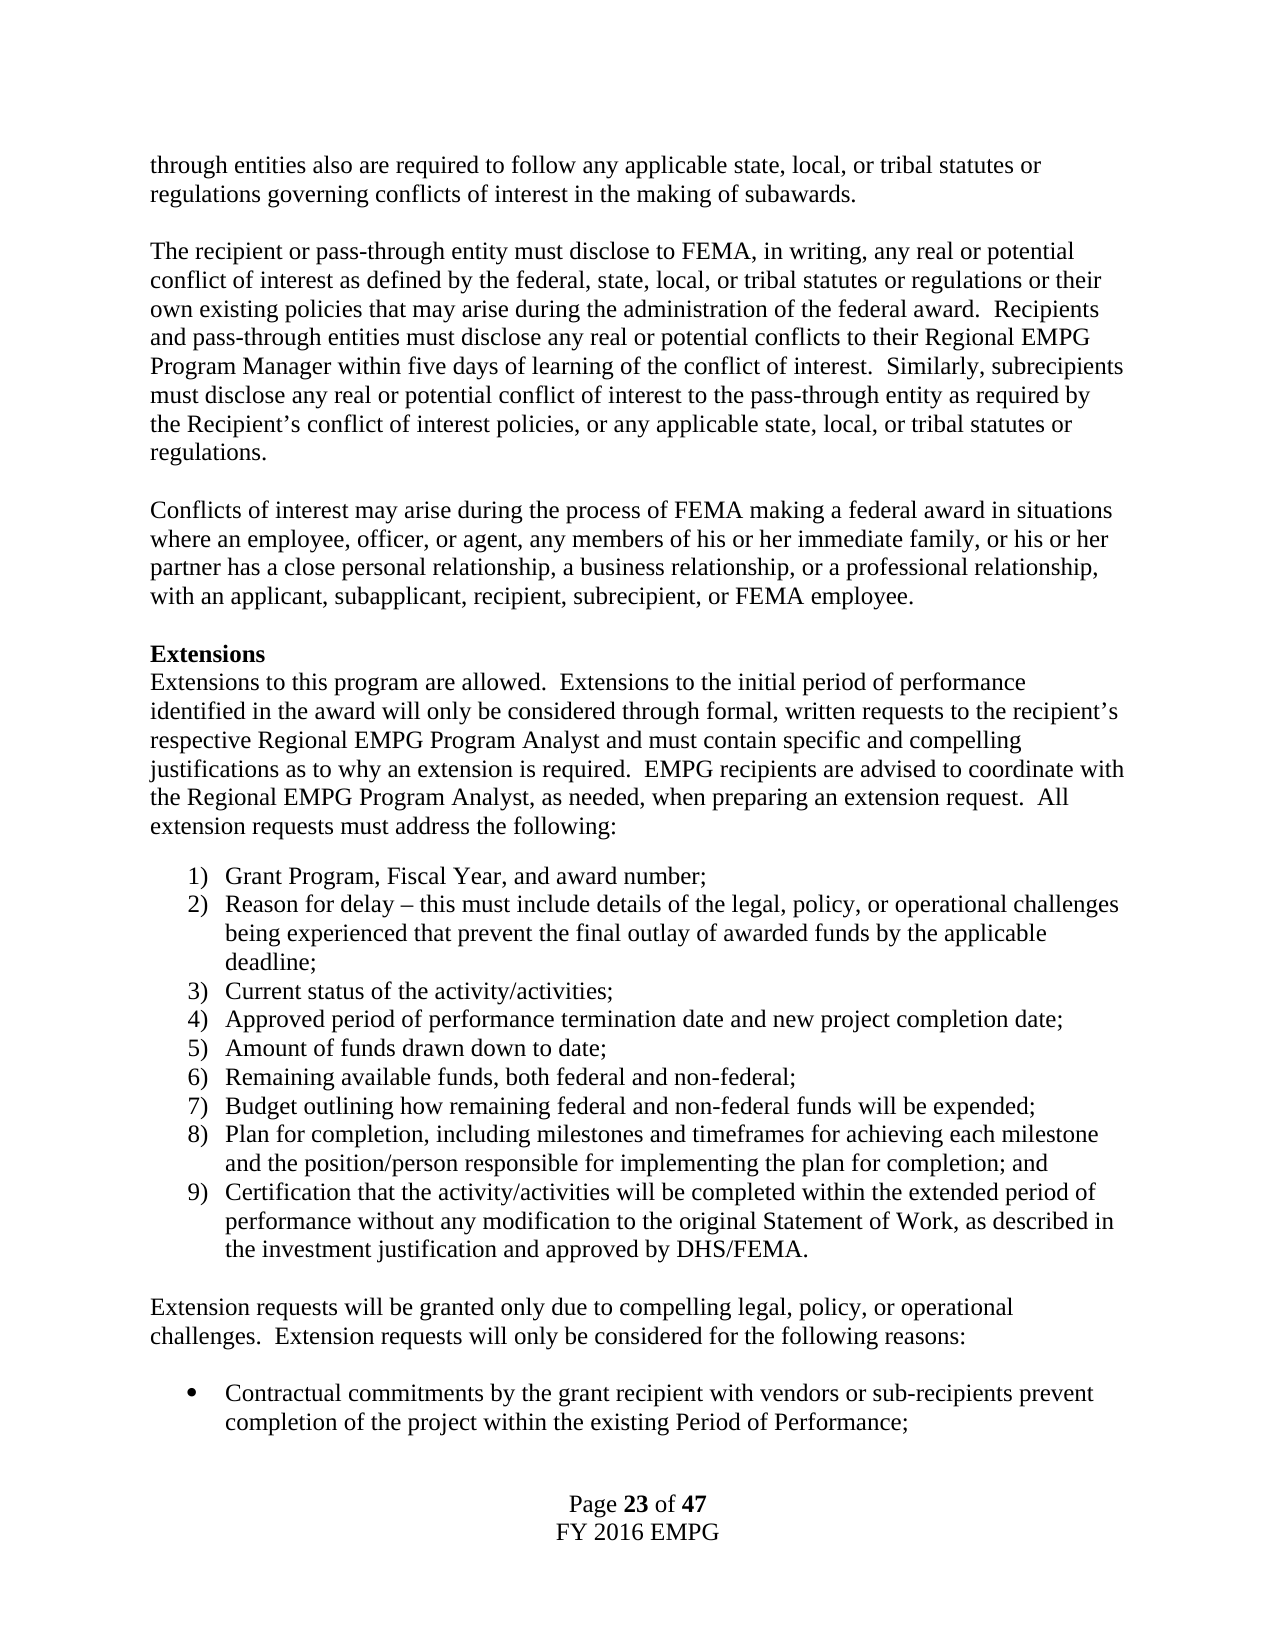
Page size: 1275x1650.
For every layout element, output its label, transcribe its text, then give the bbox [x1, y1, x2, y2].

list Contractual commitments by the grant recipient with vendors or sub-recipients prevent completion of the project within the existing Period of Performance; [187, 1378, 1125, 1436]
list Plan for completion, including milestones and timeframes for achieving each milestone and the position/person responsible for implementing the plan for completion; and [187, 1119, 1125, 1177]
text The recipient or pass-through entity must disclose to FEMA, in writing, any real or potential conflict of interest as defined by the federal, state, local, or tribal statutes or regulations or their own existing policies that may arise during the administration of the federal award. Recipients and pass-through entities must disclose any real or potential conflicts to their Regional EMPG Program Manager within five days of learning of the conflict of interest. Similarly, subrecipients must disclose any real or potential conflict of interest to the pass-through entity as required by the Recipient’s conflict of interest policies, or any applicable state, local, or tribal statutes or regulations. [150, 236, 1125, 466]
list Certification that the activity/activities will be completed within the extended period of performance without any modification to the original Statement of Work, as described in the investment justification and approved by DHS/FEMA. [187, 1177, 1125, 1263]
list Grant Program, Fiscal Year, and award number; [187, 861, 1125, 889]
list Remaining available funds, both federal and non-federal; [187, 1062, 1125, 1091]
text Extension requests will be granted only due to compelling legal, policy, or operational challenges. Extension requests will only be considered for the following reasons: [150, 1292, 1125, 1349]
text Extensions to this program are allowed. Extensions to the initial period of performance identified in the award will only be considered through formal, written requests to the recipient’s respective Regional EMPG Program Analyst and must contain specific and compelling justifications as to why an extension is required. EMPG recipients are advised to coordinate with the Regional EMPG Program Analyst, as needed, when preparing an extension request. All extension requests must address the following: [150, 667, 1125, 840]
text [150, 150, 1125, 207]
list Amount of funds drawn down to date; [187, 1033, 1125, 1062]
list Budget outlining how remaining federal and non-federal funds will be expended; [187, 1091, 1125, 1119]
list Reason for delay – this must include details of the legal, policy, or operational challenges being experienced that prevent the final outlay of awarded funds by the applicable deadline; [187, 889, 1125, 976]
list Current status of the activity/activities; [187, 976, 1125, 1004]
list Approved period of performance termination date and new project completion date; [187, 1004, 1125, 1033]
subtitle Extensions [150, 639, 1125, 667]
text Conflicts of interest may arise during the process of FEMA making a federal award in situations where an employee, officer, or agent, any members of his or her immediate family, or his or her partner has a close personal relationship, a business relationship, or a professional relationship, with an applicant, subapplicant, recipient, subrecipient, or FEMA employee. [150, 495, 1125, 610]
